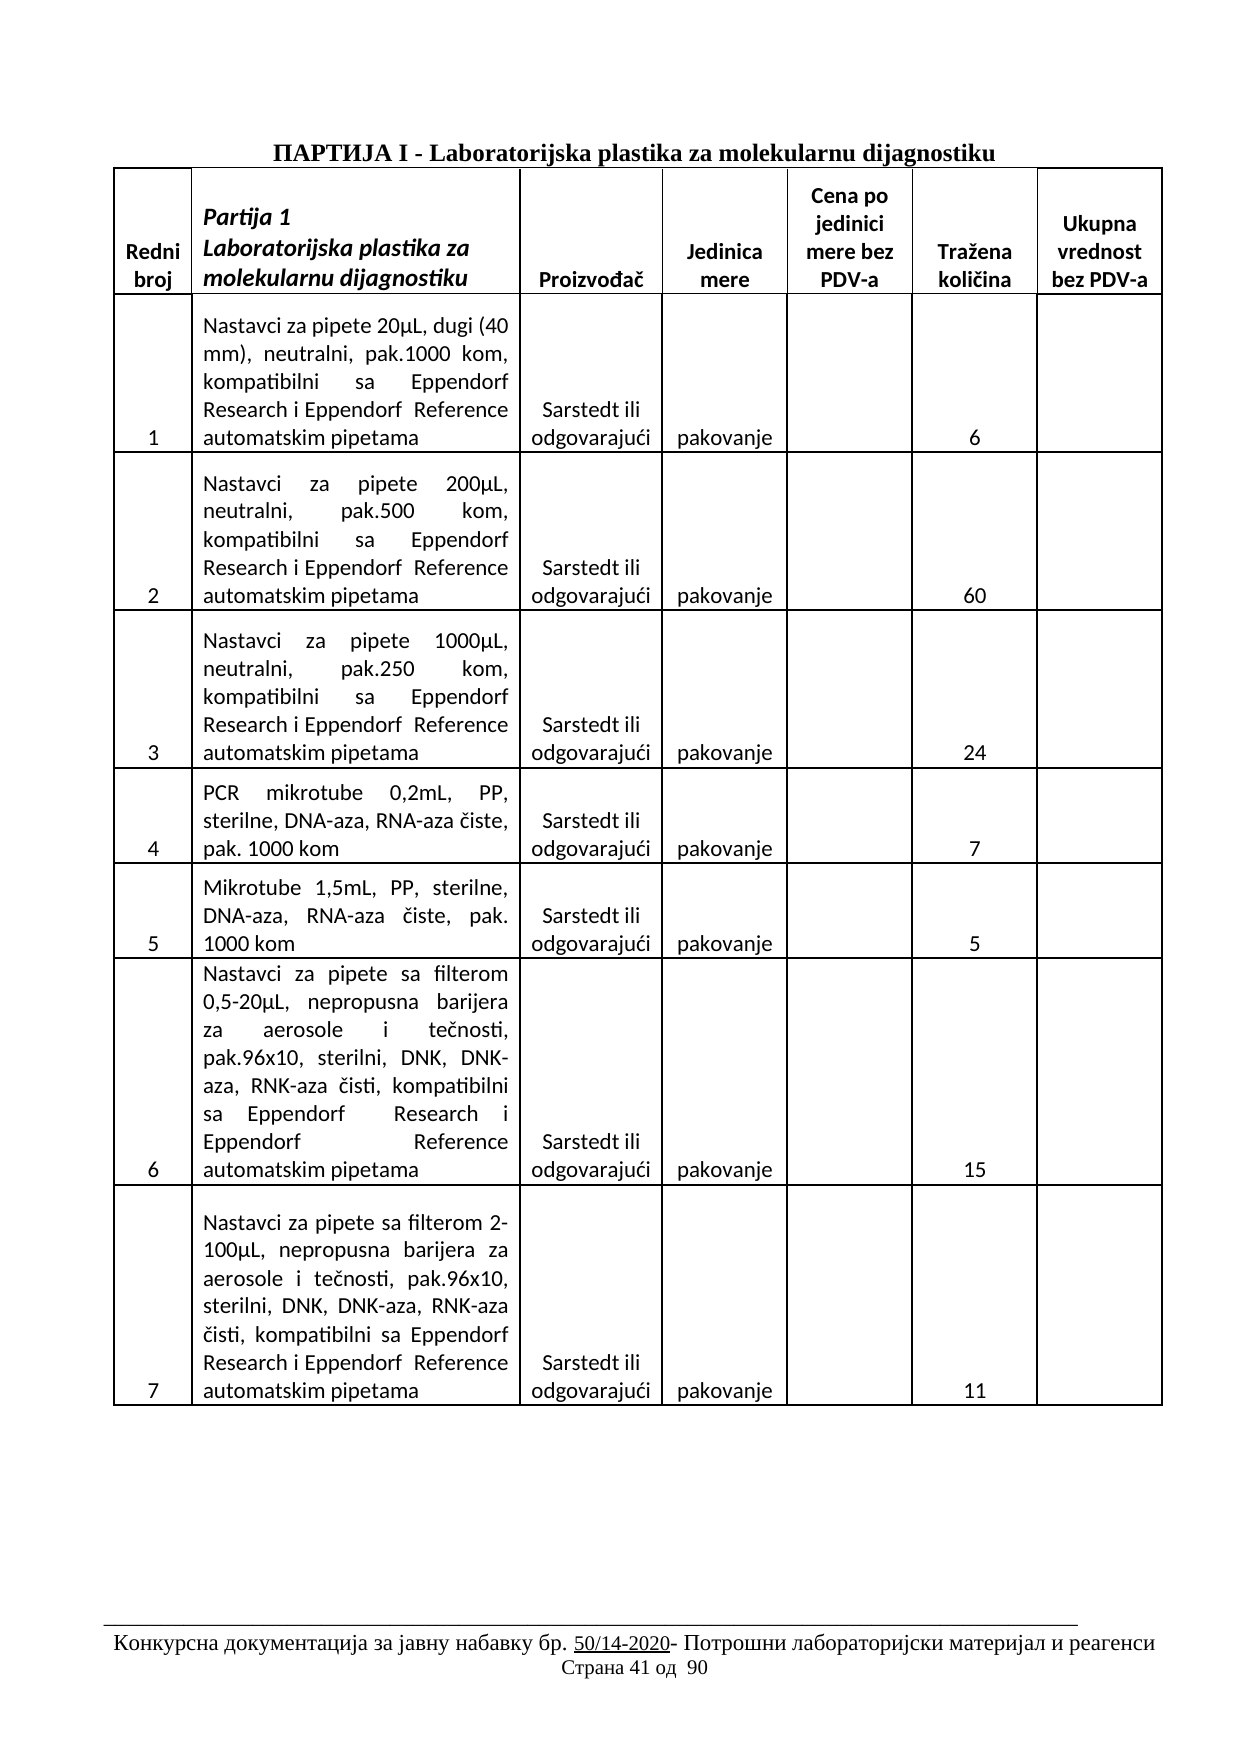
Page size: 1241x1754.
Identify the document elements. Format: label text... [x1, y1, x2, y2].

table_cell Nastavci za pipete sa filterom 2-100µL, nepropusna barijera za aerosole i tečnosti, pak.96x10, sterilni, DNK, DNK-aza, RNK-aza čisti, kompatibilni sa Eppendorf Research i Eppendorf Reference automatskim pipetama [193, 1186, 519, 1404]
table_cell pakovanje [663, 294, 786, 451]
table_cell pakovanje [663, 453, 786, 609]
table_cell 15 [913, 959, 1036, 1183]
table_header Redni broj [115, 169, 191, 293]
table_cell 7 [913, 769, 1036, 862]
table_cell Sarstedt ili odgovarajući [521, 294, 661, 451]
table_cell [1038, 295, 1161, 451]
table_cell Sarstedt ili odgovarajući [521, 864, 661, 957]
table_cell [1038, 453, 1161, 609]
table_header Partija 1 Laboratorijska plastika za molekularnu dijagnostiku [192, 168, 520, 293]
table_cell [788, 959, 911, 1183]
table_cell [788, 453, 911, 609]
table_cell pakovanje [663, 864, 786, 957]
table_cell [1038, 959, 1161, 1183]
table_cell pakovanje [663, 769, 786, 862]
table_cell Mikrotube 1,5mL, PP, sterilne, DNA-aza, RNA-aza čiste, pak. 1000 kom [193, 864, 519, 957]
table_header Ukupna vrednost bez PDV-a [1038, 169, 1161, 293]
table_cell Nastavci za pipete 1000µL, neutralni, pak.250 kom, kompatibilni sa Eppendorf Research i Eppendorf Reference automatskim pipetama [193, 611, 519, 767]
table_cell PCR mikrotube 0,2mL, PP, sterilne, DNA-aza, RNA-aza čiste, pak. 1000 kom [193, 769, 519, 862]
table_cell 7 [115, 1186, 191, 1404]
table_cell 5 [913, 864, 1036, 957]
table_cell Sarstedt ili odgovarajući [521, 959, 661, 1183]
table_cell pakovanje [663, 611, 786, 767]
table_cell Sarstedt ili odgovarajući [521, 769, 661, 862]
table_cell [788, 294, 911, 451]
table_cell [788, 1186, 911, 1404]
table_header Cena po jedinici mere bez PDV-a [788, 168, 912, 293]
table_cell pakovanje [663, 959, 786, 1183]
table_cell Nastavci za pipete 20µL, dugi (40 mm), neutralni, pak.1000 kom, kompatibilni sa Eppendorf Research i Eppendorf Reference automatskim pipetama [193, 294, 519, 451]
table_cell [1038, 864, 1161, 957]
table_cell 1 [115, 295, 191, 451]
table_header Proizvođač [521, 168, 662, 293]
table_cell 2 [115, 453, 191, 609]
table_cell [788, 611, 911, 767]
table_header Jedinica mere [663, 168, 787, 293]
table_cell 5 [115, 864, 191, 957]
table_cell Nastavci za pipete 200µL, neutralni, pak.500 kom, kompatibilni sa Eppendorf Research i Eppendorf Reference automatskim pipetama [193, 453, 519, 609]
table_cell [788, 864, 911, 957]
table_cell Sarstedt ili odgovarajući [521, 453, 661, 609]
table_cell 6 [115, 959, 191, 1183]
table_cell [788, 769, 911, 862]
table_cell 4 [115, 769, 191, 862]
table_cell [1038, 769, 1161, 862]
table_cell 60 [913, 453, 1036, 609]
table_cell Sarstedt ili odgovarajući [521, 611, 661, 767]
table_header Tražena količina [913, 168, 1037, 293]
table_cell 6 [913, 294, 1036, 451]
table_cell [521, 1186, 661, 1404]
table_cell Nastavci za pipete sa filterom 0,5-20µL, nepropusna barijera za aerosole i tečnosti, pak.96x10, sterilni, DNK, DNK-aza, RNK-aza čisti, kompatibilni sa Eppendorf Research i Eppendorf Reference automatskim pipetama [193, 959, 519, 1183]
table_cell [1038, 1186, 1161, 1404]
table_cell [1038, 611, 1161, 767]
table_cell 3 [115, 611, 191, 767]
table_cell pakovanje [663, 1186, 786, 1404]
table_cell 11 [913, 1186, 1036, 1404]
text ПАРТИЈА I - Laboratorijska plastika za molekularnu dijagnostiku [103, 138, 1165, 167]
table_cell 24 [913, 611, 1036, 767]
